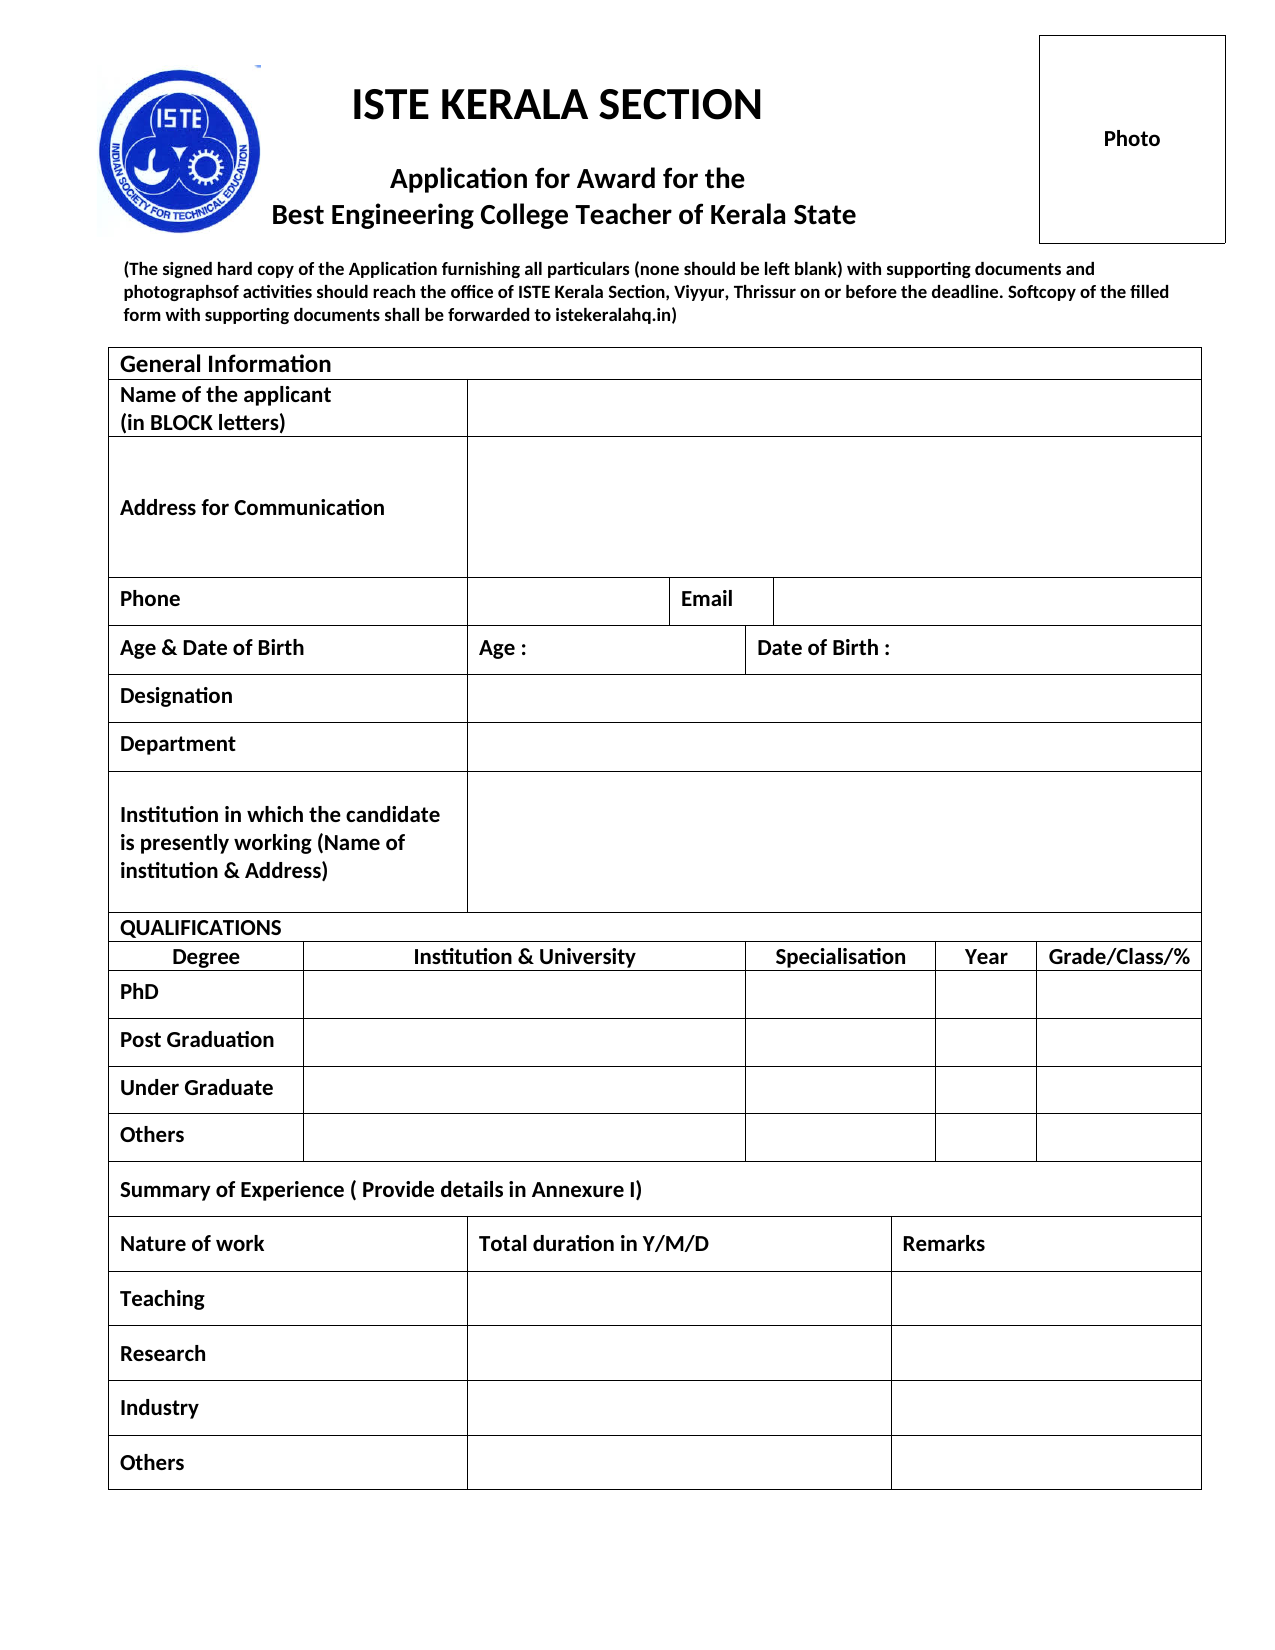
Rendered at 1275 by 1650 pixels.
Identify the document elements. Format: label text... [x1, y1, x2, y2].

table_cell Date of Birth : [746, 626, 1201, 674]
table_cell [304, 1019, 745, 1066]
table_cell Email [670, 578, 773, 625]
table_cell Name of the applicant (in BLOCK letters) [109, 380, 467, 436]
table_cell QUALIFICATIONS [109, 913, 1201, 941]
table_cell Designation [109, 675, 467, 722]
table_cell [468, 772, 1201, 912]
text Best Engineering College Teacher of Kerala State [94, 196, 1039, 231]
table_header General Information [109, 348, 1201, 379]
table_cell [468, 578, 669, 625]
table_cell Summary of Experience ( Provide details in Annexure I) [109, 1162, 1201, 1216]
table_cell Grade/Class/% [1037, 942, 1201, 970]
table_cell [936, 1067, 1036, 1113]
table_cell [746, 1114, 935, 1161]
table_cell Degree [109, 942, 303, 970]
table_cell Address for Communication [109, 437, 467, 577]
table_cell [746, 1019, 935, 1066]
table_cell [1037, 1114, 1201, 1161]
picture [96, 65, 261, 75]
table_cell Institution in which the candidate is presently working (Name of institution & Address) [109, 772, 467, 912]
table_cell [468, 723, 1201, 771]
table_cell [304, 971, 745, 1018]
table_cell Age & Date of Birth [109, 626, 467, 674]
table_cell [892, 1326, 1201, 1380]
table_cell Under Graduate [109, 1067, 303, 1113]
table_cell [468, 437, 1201, 577]
table_cell [936, 1114, 1036, 1161]
table_cell [304, 1067, 745, 1113]
table_cell [468, 675, 1201, 722]
table_cell Remarks [892, 1217, 1201, 1271]
table_cell Department [109, 723, 467, 771]
text (The signed hard copy of the Application furnishing all particulars (none should be left blank) with supporting documents and photographsof activities should reach the office of ISTE Kerala Section, Viyyur, Thrissur on or before the deadline. Softcopy of the filled form with supporting documents shall be forwarded to istekeralahq.in) [123, 257, 1191, 326]
table_cell Others [109, 1114, 303, 1161]
table_cell [468, 1381, 891, 1434]
table_cell Teaching [109, 1272, 467, 1325]
table_cell [1037, 1067, 1201, 1113]
table_cell [936, 971, 1036, 1018]
table_cell [1037, 971, 1201, 1018]
table_cell Nature of work [109, 1217, 467, 1271]
picture [96, 131, 261, 160]
table_cell Research [109, 1326, 467, 1380]
table_cell PhD [109, 971, 303, 1018]
table_cell [892, 1436, 1201, 1489]
table_cell [746, 971, 935, 1018]
table_cell [1037, 1019, 1201, 1066]
table_cell [468, 1326, 891, 1380]
table_cell Post Graduation [109, 1019, 303, 1066]
table_cell Age : [468, 626, 745, 674]
table_cell Year [936, 942, 1036, 970]
table_cell Total duration in Y/M/D [468, 1217, 891, 1271]
table_cell Industry [109, 1381, 467, 1434]
table_cell [304, 1114, 745, 1161]
picture [96, 231, 261, 237]
table_cell Phone [109, 578, 467, 625]
table_cell [468, 1436, 891, 1489]
table_cell [746, 1067, 935, 1113]
table_cell [936, 1019, 1036, 1066]
table_cell Institution & University [304, 942, 745, 970]
table_cell [892, 1381, 1201, 1434]
text Application for Award for the [94, 160, 1039, 196]
text ISTE KERALA SECTION [94, 75, 1039, 131]
table_cell Specialisation [746, 942, 935, 970]
table_cell [468, 380, 1201, 436]
table_cell [892, 1272, 1201, 1325]
table_cell [468, 1272, 891, 1325]
table_cell [774, 578, 1201, 625]
table_cell Others [109, 1436, 467, 1489]
